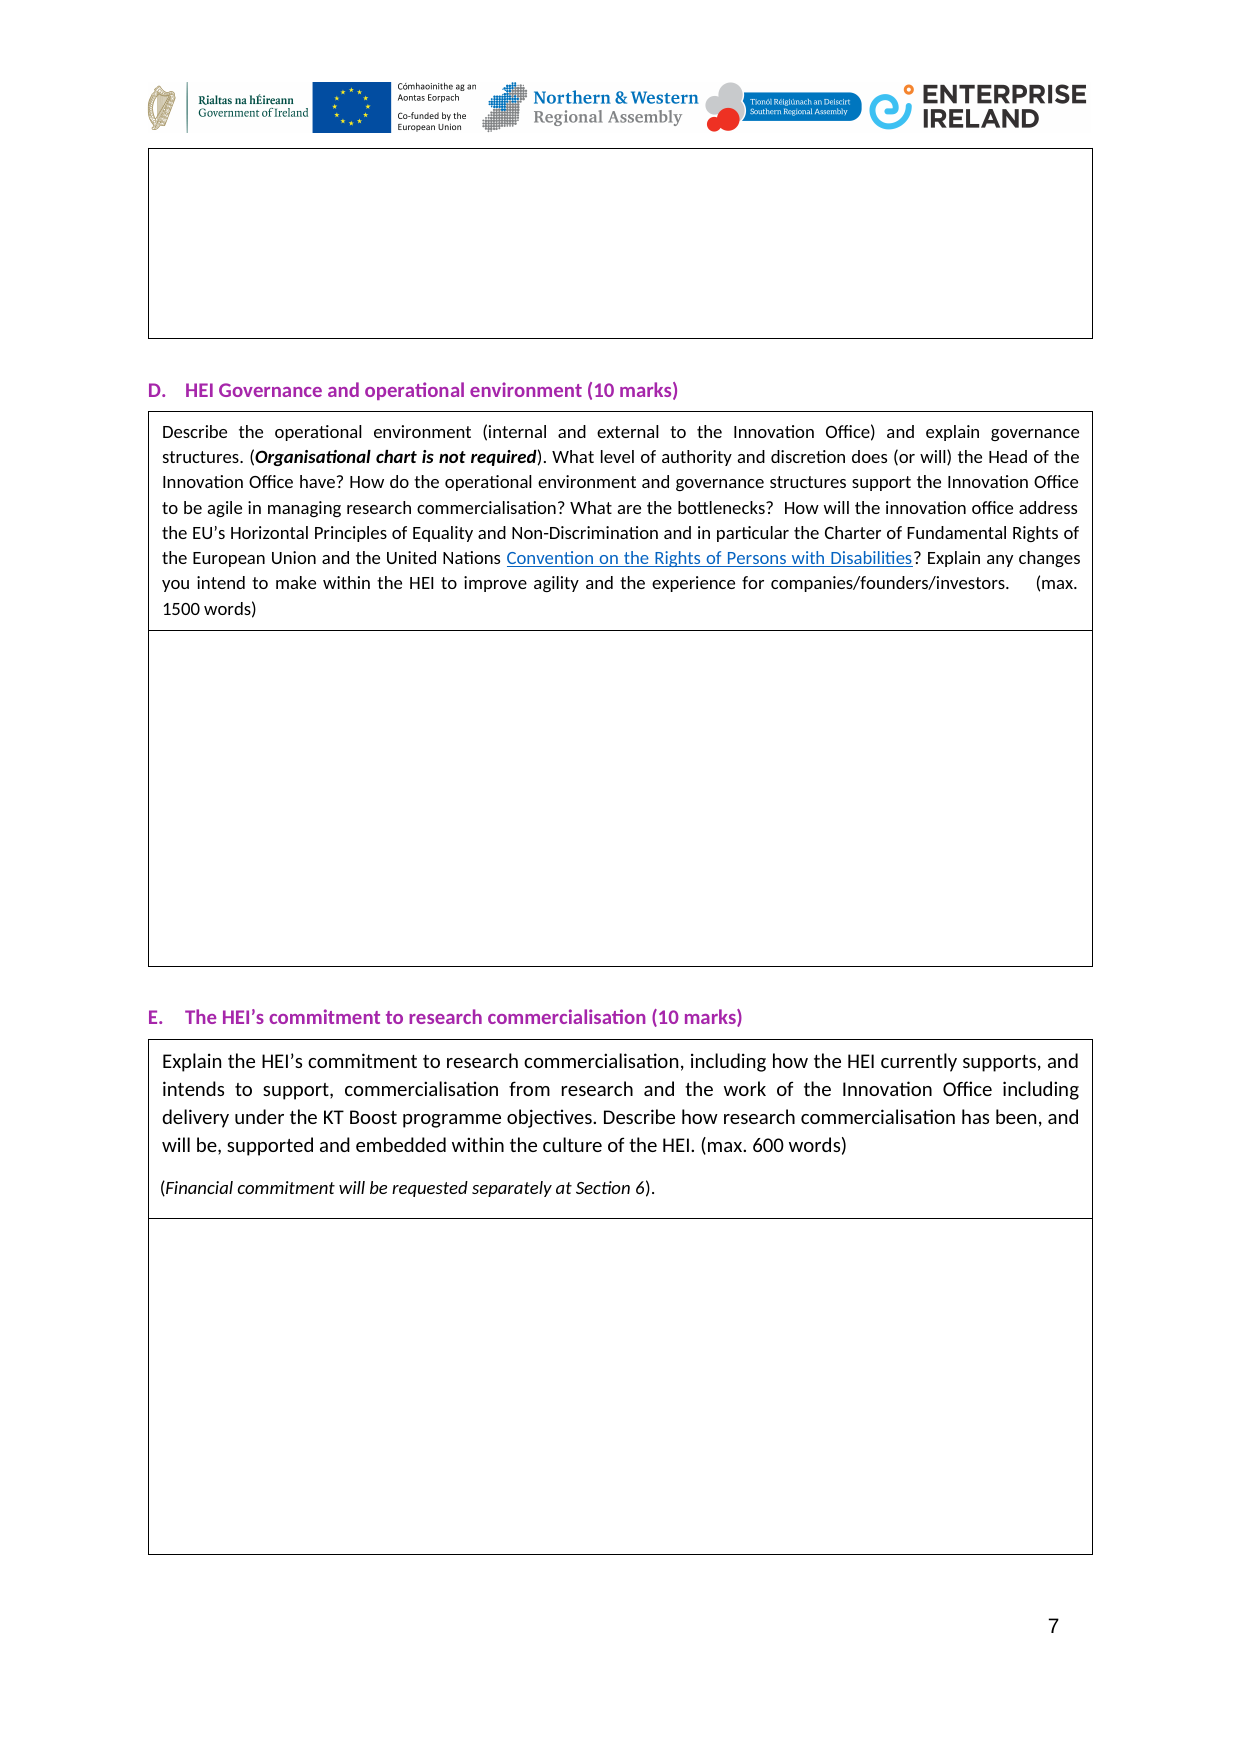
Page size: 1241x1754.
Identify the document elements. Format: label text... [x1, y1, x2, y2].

subtitle HEI Governance and operational environment (10 marks) [148, 377, 1092, 402]
table_header Describe the operational environment (internal and external to the Innovation Office) and explain governance structures. (Organisational chart is not required). What level of authority and discretion does (or will) the Head of the Innovation Office have? How do the operational environment and governance structures support the Innovation Office to be agile in managing research commercialisation? What are the bottlenecks? How will the innovation office address the EU’s Horizontal Principles of Equality and Non-Discrimination and in particular the Charter of Fundamental Rights of the European Union and the United Nations Convention on the Rights of Persons with Disabilities? Explain any changes you intend to make within the HEI to improve agility and the experience for companies/founders/investors. (max. 1500 words) [149, 412, 1092, 630]
table_cell [149, 1219, 1092, 1553]
table_header Explain the HEI’s commitment to research commercialisation, including how the HEI currently supports, and intends to support, commercialisation from research and the work of the Innovation Office including delivery under the KT Boost programme objectives. Describe how research commercialisation has been, and will be, supported and embedded within the culture of the HEI. (max. 600 words) (Financial commitment will be requested separately at Section 6). [149, 1040, 1092, 1218]
subtitle The HEI’s commitment to research commercialisation (10 marks) [148, 1004, 1092, 1030]
table_cell [149, 149, 1092, 338]
table_cell [149, 631, 1092, 966]
picture [147, 82, 1091, 133]
